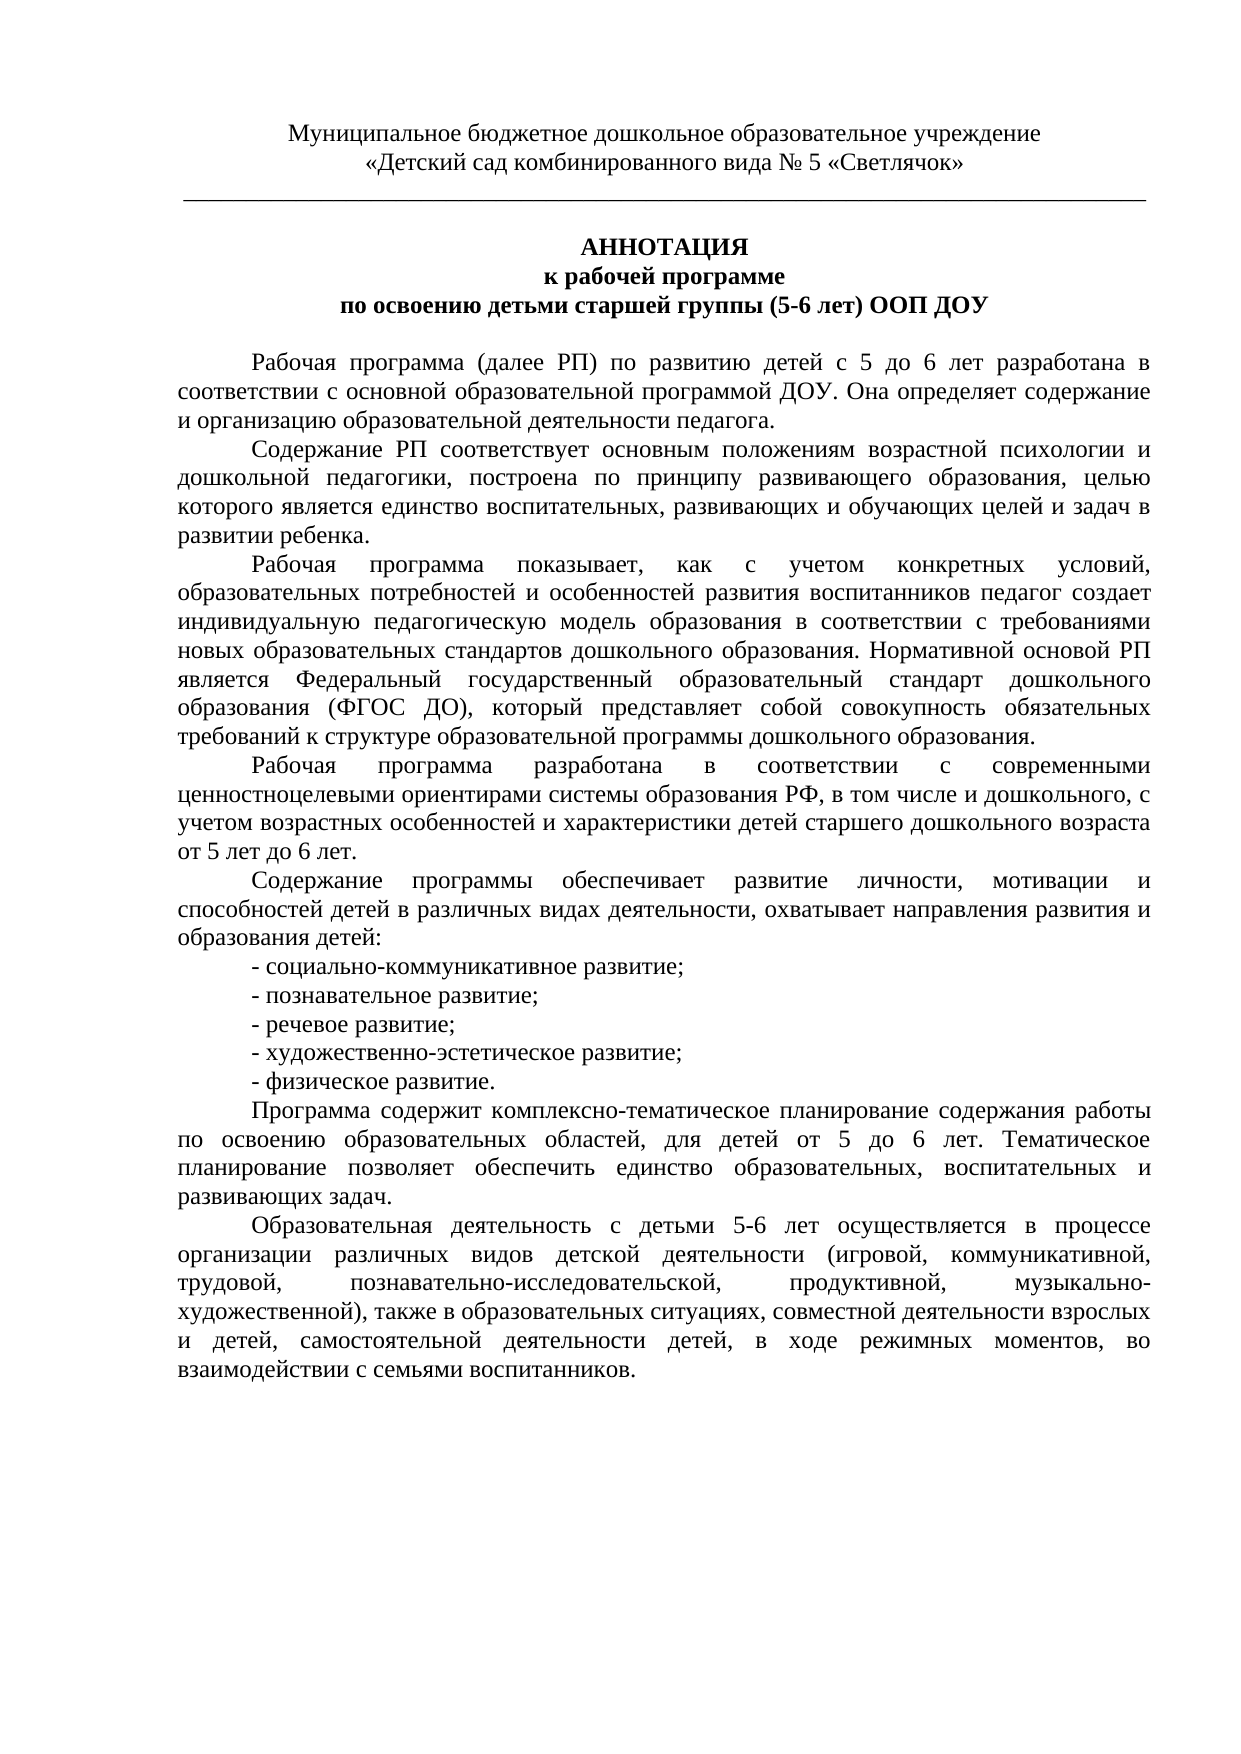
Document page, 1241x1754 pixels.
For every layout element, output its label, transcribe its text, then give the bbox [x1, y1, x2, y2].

text - познавательное развитие; [177, 980, 1152, 1009]
text - социально-коммуникативное развитие; [177, 951, 1152, 980]
text - речевое развитие; [177, 1009, 1152, 1037]
text - физическое развитие. [177, 1066, 1152, 1095]
text АННОТАЦИЯ [177, 232, 1152, 261]
text Муниципальное бюджетное дошкольное образовательное учреждение [177, 118, 1152, 147]
text по освоению детьми старшей группы (5-6 лет) ООП ДОУ [177, 290, 1152, 319]
text Образовательная деятельность с детьми 5-6 лет осуществляется в процессе организации различных видов детской деятельности (игровой, коммуникативной, трудовой, познавательно-исследовательской, продуктивной, музыкально-художественной), также в образовательных ситуациях, совместной деятельности взрослых и детей, самостоятельной деятельности детей, в ходе режимных моментов, во взаимодействии с семьями воспитанников. [177, 1210, 1152, 1382]
text Содержание РП соответствует основным положениям возрастной психологии и дошкольной педагогики, построена по принципу развивающего образования, целью которого является единство воспитательных, развивающих и обучающих целей и задач в развитии ребенка. [177, 434, 1152, 549]
text Программа содержит комплексно-тематическое планирование содержания работы по освоению образовательных областей, для детей от 5 до 6 лет. Тематическое планирование позволяет обеспечить единство образовательных, воспитательных и развивающих задач. [177, 1095, 1152, 1210]
text «Детский сад комбинированного вида № 5 «Светлячок» _____________________________________________________________________________ [177, 147, 1152, 204]
text к рабочей программе [177, 261, 1152, 290]
text Содержание программы обеспечивает развитие личности, мотивации и способностей детей в различных видах деятельности, охватывает направления развития и образования детей: [177, 865, 1152, 951]
text Рабочая программа показывает, как с учетом конкретных условий, образовательных потребностей и особенностей развития воспитанников педагог создает индивидуальную педагогическую модель образования в соответствии с требованиями новых образовательных стандартов дошкольного образования. Нормативной основой РП является Федеральный государственный образовательный стандарт дошкольного образования (ФГОС ДО), который представляет собой совокупность обязательных требований к структуре образовательной программы дошкольного образования. [177, 549, 1152, 750]
text Рабочая программа (далее РП) по развитию детей с 5 до 6 лет разработана в соответствии с основной образовательной программой ДОУ. Она определяет содержание и организацию образовательной деятельности педагога. [177, 347, 1152, 434]
text Рабочая программа разработана в соответствии с современными ценностноцелевыми ориентирами системы образования РФ, в том числе и дошкольного, с учетом возрастных особенностей и характеристики детей старшего дошкольного возраста от 5 лет до 6 лет. [177, 750, 1152, 865]
text - художественно-эстетическое развитие; [177, 1037, 1152, 1066]
